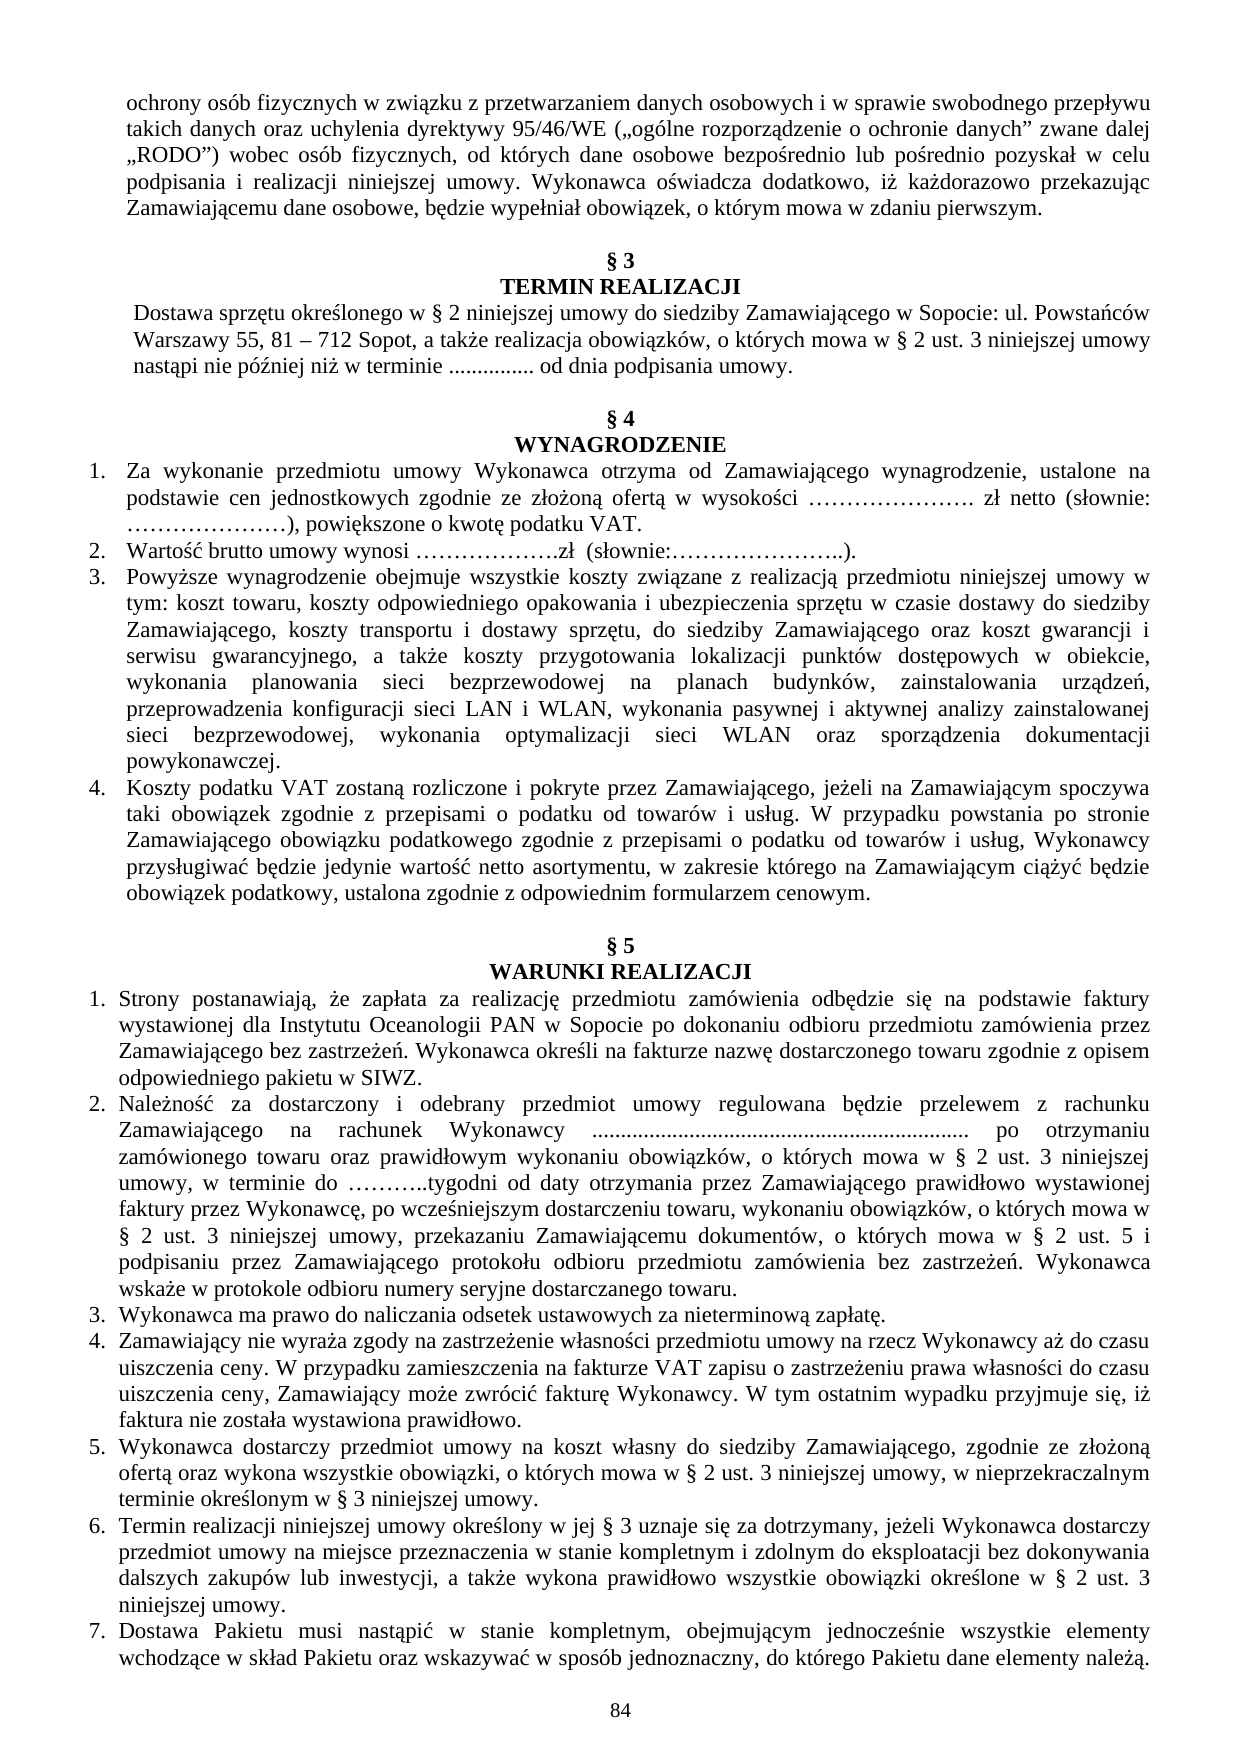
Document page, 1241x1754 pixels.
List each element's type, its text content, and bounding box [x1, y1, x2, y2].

text WYNAGRODZENIE [89, 431, 1152, 458]
text § 3 [89, 247, 1152, 273]
text Dostawa sprzętu określonego w § 2 niniejszej umowy do siedziby Zamawiającego w Sopocie: ul. Powstańców Warszawy 55, 81 – 712 Sopot, a także realizacja obowiązków, o których mowa w § 2 ust. 3 niniejszej umowy nastąpi nie później niż w terminie ............... od dnia podpisania umowy. [133, 299, 1152, 378]
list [89, 89, 1152, 220]
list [89, 1617, 1152, 1670]
list Termin realizacji niniejszej umowy określony w jej § 3 uznaje się za dotrzymany, jeżeli Wykonawca dostarczy przedmiot umowy na miejsce przeznaczenia w stanie kompletnym i zdolnym do eksploatacji bez dokonywania dalszych zakupów lub inwestycji, a także wykona prawidłowo wszystkie obowiązki określone w § 2 ust. 3 niniejszej umowy. [89, 1512, 1152, 1617]
text § 5 [89, 932, 1152, 958]
text WARUNKI REALIZACJI [89, 958, 1152, 985]
list Zamawiający nie wyraża zgody na zastrzeżenie własności przedmiotu umowy na rzecz Wykonawcy aż do czasu uiszczenia ceny. W przypadku zamieszczenia na fakturze VAT zapisu o zastrzeżeniu prawa własności do czasu uiszczenia ceny, Zamawiający może zwrócić fakturę Wykonawcy. W tym ostatnim wypadku przyjmuje się, iż faktura nie została wystawiona prawidłowo. [89, 1327, 1152, 1433]
list Koszty podatku VAT zostaną rozliczone i pokryte przez Zamawiającego, jeżeli na Zamawiającym spoczywa taki obowiązek zgodnie z przepisami o podatku od towarów i usług. W przypadku powstania po stronie Zamawiającego obowiązku podatkowego zgodnie z przepisami o podatku od towarów i usług, Wykonawcy przysługiwać będzie jedynie wartość netto asortymentu, w zakresie którego na Zamawiającym ciążyć będzie obowiązek podatkowy, ustalona zgodnie z odpowiednim formularzem cenowym. [89, 774, 1152, 906]
list Wartość brutto umowy wynosi ……………….zł (słownie:…………………..). [89, 537, 1152, 563]
text TERMIN REALIZACJI [89, 273, 1152, 299]
text § 4 [89, 405, 1152, 431]
list Powyższe wynagrodzenie obejmuje wszystkie koszty związane z realizacją przedmiotu niniejszej umowy w tym: koszt towaru, koszty odpowiedniego opakowania i ubezpieczenia sprzętu w czasie dostawy do siedziby Zamawiającego, koszty transportu i dostawy sprzętu, do siedziby Zamawiającego oraz koszt gwarancji i serwisu gwarancyjnego, a także koszty przygotowania lokalizacji punktów dostępowych w obiekcie, wykonania planowania sieci bezprzewodowej na planach budynków, zainstalowania urządzeń, przeprowadzenia konfiguracji sieci LAN i WLAN, wykonania pasywnej i aktywnej analizy zainstalowanej sieci bezprzewodowej, wykonania optymalizacji sieci WLAN oraz sporządzenia dokumentacji powykonawczej. [89, 563, 1152, 774]
list Wykonawca ma prawo do naliczania odsetek ustawowych za nieterminową zapłatę. [89, 1301, 1152, 1327]
list Wykonawca dostarczy przedmiot umowy na koszt własny do siedziby Zamawiającego, zgodnie ze złożoną ofertą oraz wykona wszystkie obowiązki, o których mowa w § 2 ust. 3 niniejszej umowy, w nieprzekraczalnym terminie określonym w § 3 niniejszej umowy. [89, 1433, 1152, 1512]
list Za wykonanie przedmiotu umowy Wykonawca otrzyma od Zamawiającego wynagrodzenie, ustalone na podstawie cen jednostkowych zgodnie ze złożoną ofertą w wysokości …………………. zł netto (słownie: …………………), powiększone o kwotę podatku VAT. [89, 458, 1152, 537]
list Należność za dostarczony i odebrany przedmiot umowy regulowana będzie przelewem z rachunku Zamawiającego na rachunek Wykonawcy .................................................................. po otrzymaniu zamówionego towaru oraz prawidłowym wykonaniu obowiązków, o których mowa w § 2 ust. 3 niniejszej umowy, w terminie do ………..tygodni od daty otrzymania przez Zamawiającego prawidłowo wystawionej faktury przez Wykonawcę, po wcześniejszym dostarczeniu towaru, wykonaniu obowiązków, o których mowa w § 2 ust. 3 niniejszej umowy, przekazaniu Zamawiającemu dokumentów, o których mowa w § 2 ust. 5 i podpisaniu przez Zamawiającego protokołu odbioru przedmiotu zamówienia bez zastrzeżeń. Wykonawca wskaże w protokole odbioru numery seryjne dostarczanego towaru. [89, 1090, 1152, 1301]
list Strony postanawiają, że zapłata za realizację przedmiotu zamówienia odbędzie się na podstawie faktury wystawionej dla Instytutu Oceanologii PAN w Sopocie po dokonaniu odbioru przedmiotu zamówienia przez Zamawiającego bez zastrzeżeń. Wykonawca określi na fakturze nazwę dostarczonego towaru zgodnie z opisem odpowiedniego pakietu w SIWZ. [89, 985, 1152, 1090]
